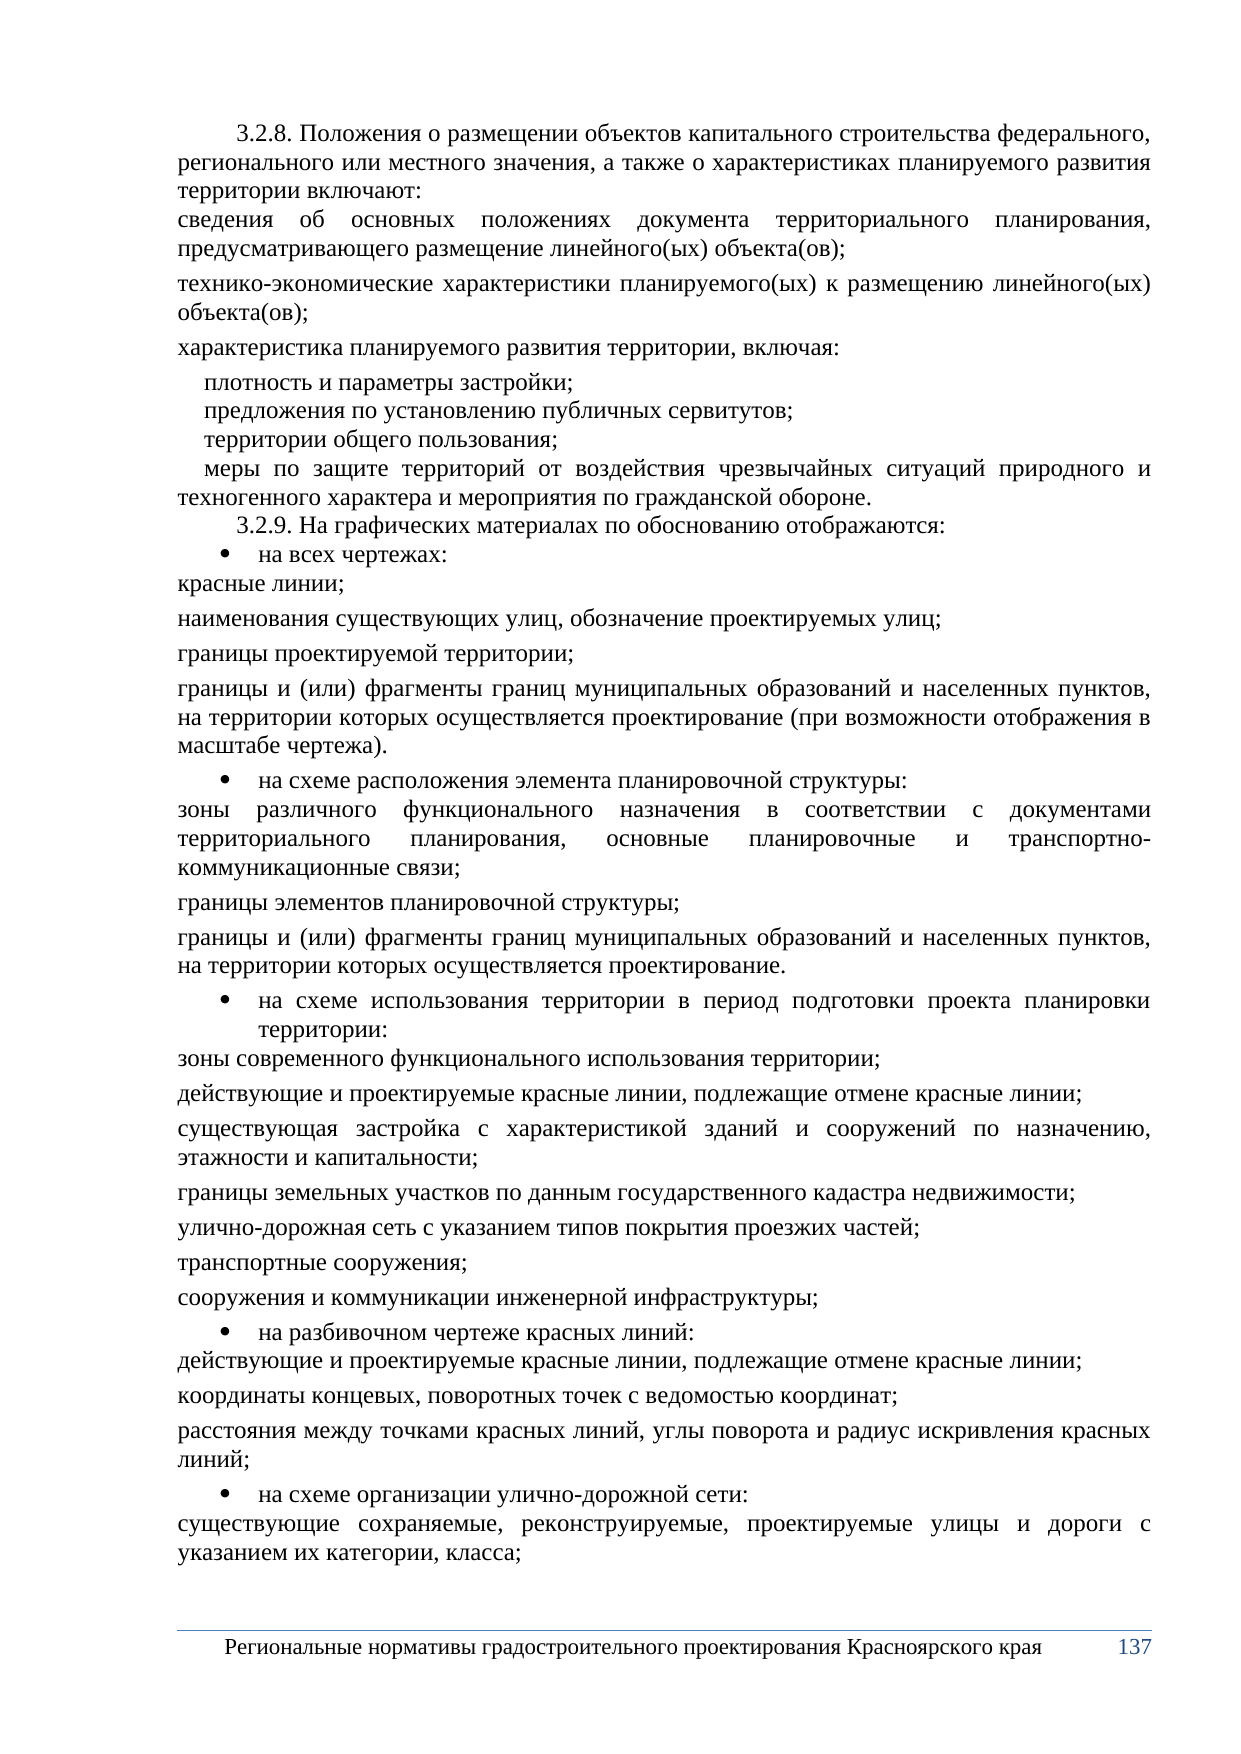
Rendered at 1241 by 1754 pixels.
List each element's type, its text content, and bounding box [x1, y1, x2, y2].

list предложения по установлению публичных сервитутов; [177, 396, 1152, 424]
text зоны современного функционального использования территории; [177, 1043, 1152, 1072]
text 3.2.9. На графических материалах по обоснованию отображаются: [177, 511, 1152, 539]
list на всех чертежах: [221, 539, 1152, 568]
list на схеме организации улично-дорожной сети: [221, 1479, 1152, 1508]
text сведения об основных положениях документа территориального планирования, предусматривающего размещение линейного(ых) объекта(ов); [177, 204, 1152, 262]
text характеристика планируемого развития территории, включая: [177, 332, 1152, 361]
text зоны различного функционального назначения в соответствии с документами территориального планирования, основные планировочные и транспортно-коммуникационные связи; [177, 794, 1152, 881]
text улично-дорожная сеть с указанием типов покрытия проезжих частей; [177, 1212, 1152, 1241]
list на схеме расположения элемента планировочной структуры: [221, 766, 1152, 794]
text границы элементов планировочной структуры; [177, 887, 1152, 916]
text наименования существующих улиц, обозначение проектируемых улиц; [177, 603, 1152, 632]
text границы и (или) фрагменты границ муниципальных образований и населенных пунктов, на территории которых осуществляется проектирование. [177, 922, 1152, 979]
text существующие сохраняемые, реконструируемые, проектируемые улицы и дороги с указанием их категории, класса; [177, 1508, 1152, 1566]
list меры по защите территорий от воздействия чрезвычайных ситуаций природного и техногенного характера и мероприятия по гражданской обороне. [177, 453, 1152, 511]
text действующие и проектируемые красные линии, подлежащие отмене красные линии; [177, 1078, 1152, 1107]
text расстояния между точками красных линий, углы поворота и радиус искривления красных линий; [177, 1416, 1152, 1473]
text действующие и проектируемые красные линии, подлежащие отмене красные линии; [177, 1346, 1152, 1374]
list территории общего пользования; [177, 424, 1152, 453]
text 3.2.8. Положения о размещении объектов капитального строительства федерального, регионального или местного значения, а также о характеристиках планируемого развития территории включают: [177, 118, 1152, 204]
text координаты концевых, поворотных точек с ведомостью координат; [177, 1381, 1152, 1409]
text границы и (или) фрагменты границ муниципальных образований и населенных пунктов, на территории которых осуществляется проектирование (при возможности отображения в масштабе чертежа). [177, 673, 1152, 759]
list на схеме использования территории в период подготовки проекта планировки территории: [221, 986, 1152, 1043]
text существующая застройка с характеристикой зданий и сооружений по назначению, этажности и капитальности; [177, 1113, 1152, 1171]
text красные линии; [177, 568, 1152, 597]
text границы земельных участков по данным государственного кадастра недвижимости; [177, 1177, 1152, 1206]
text границы проектируемой территории; [177, 638, 1152, 667]
text транспортные сооружения; [177, 1247, 1152, 1276]
text технико-экономические характеристики планируемого(ых) к размещению линейного(ых) объекта(ов); [177, 268, 1152, 326]
text сооружения и коммуникации инженерной инфраструктуры; [177, 1282, 1152, 1311]
list на разбивочном чертеже красных линий: [221, 1317, 1152, 1346]
list плотность и параметры застройки; [177, 367, 1152, 396]
